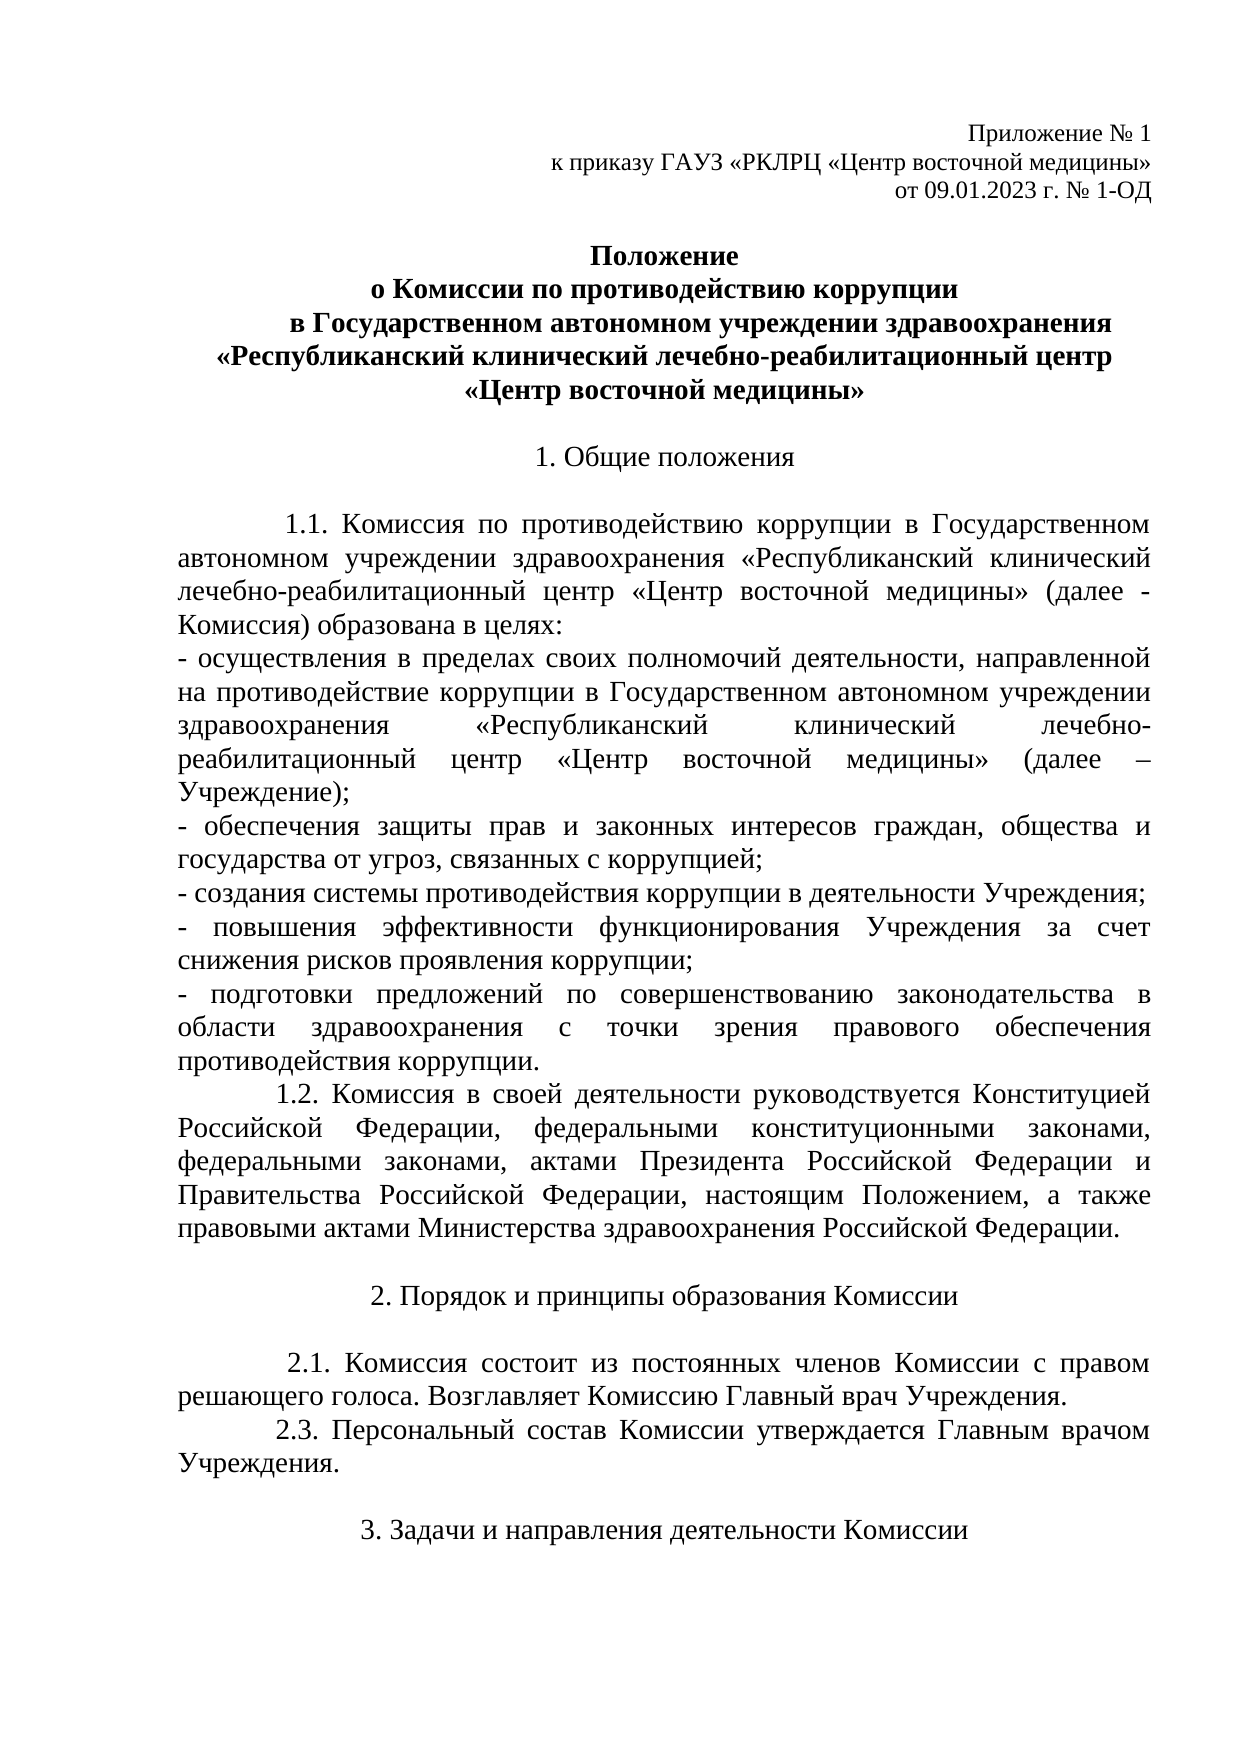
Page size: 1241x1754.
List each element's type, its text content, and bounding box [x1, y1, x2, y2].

text 3. Задачи и направления деятельности Комиссии [177, 1512, 1152, 1546]
text 1.1. Комиссия по противодействию коррупции в Государственном автономном учреждении здравоохранения «Республиканский клинический лечебно-реабилитационный центр «Центр восточной медицины» (далее - Комиссия) образована в целях: [177, 506, 1152, 640]
text - осуществления в пределах своих полномочий деятельности, направленной на противодействие коррупции в Государственном автономном учреждении здравоохранения «Республиканский клинический лечебно-реабилитационный центр «Центр восточной медицины» (далее – Учреждение); [177, 640, 1152, 808]
text Положение [177, 238, 1152, 271]
text - создания системы противодействия коррупции в деятельности Учреждения; [177, 875, 1152, 909]
text Приложение № 1 [177, 118, 1152, 147]
text к приказу ГАУЗ «РКЛРЦ «Центр восточной медицины» [177, 147, 1152, 176]
text - обеспечения защиты прав и законных интересов граждан, общества и государства от угроз, связанных с коррупцией; [177, 808, 1152, 875]
text 1. Общие положения [177, 439, 1152, 473]
text - повышения эффективности функционирования Учреждения за счет снижения рисков проявления коррупции; [177, 909, 1152, 976]
text в Государственном автономном учреждении здравоохранения «Республиканский клинический лечебно-реабилитационный центр «Центр восточной медицины» [177, 305, 1152, 406]
text 2.1. Комиссия состоит из постоянных членов Комиссии с правом решающего голоса. Возглавляет Комиссию Главный врач Учреждения. [177, 1345, 1152, 1412]
text - подготовки предложений по совершенствованию законодательства в области здравоохранения с точки зрения правового обеспечения противодействия коррупции. [177, 976, 1152, 1076]
text от 09.01.2023 г. № 1-ОД [177, 176, 1152, 204]
text о Комиссии по противодействию коррупции [177, 271, 1152, 305]
text 2.3. Персональный состав Комиссии утверждается Главным врачом Учреждения. [177, 1412, 1152, 1479]
text 2. Порядок и принципы образования Комиссии [177, 1278, 1152, 1311]
text 1.2. Комиссия в своей деятельности руководствуется Конституцией Российской Федерации, федеральными конституционными законами, федеральными законами, актами Президента Российской Федерации и Правительства Российской Федерации, настоящим Положением, а также правовыми актами Министерства здравоохранения Российской Федерации. [177, 1076, 1152, 1244]
